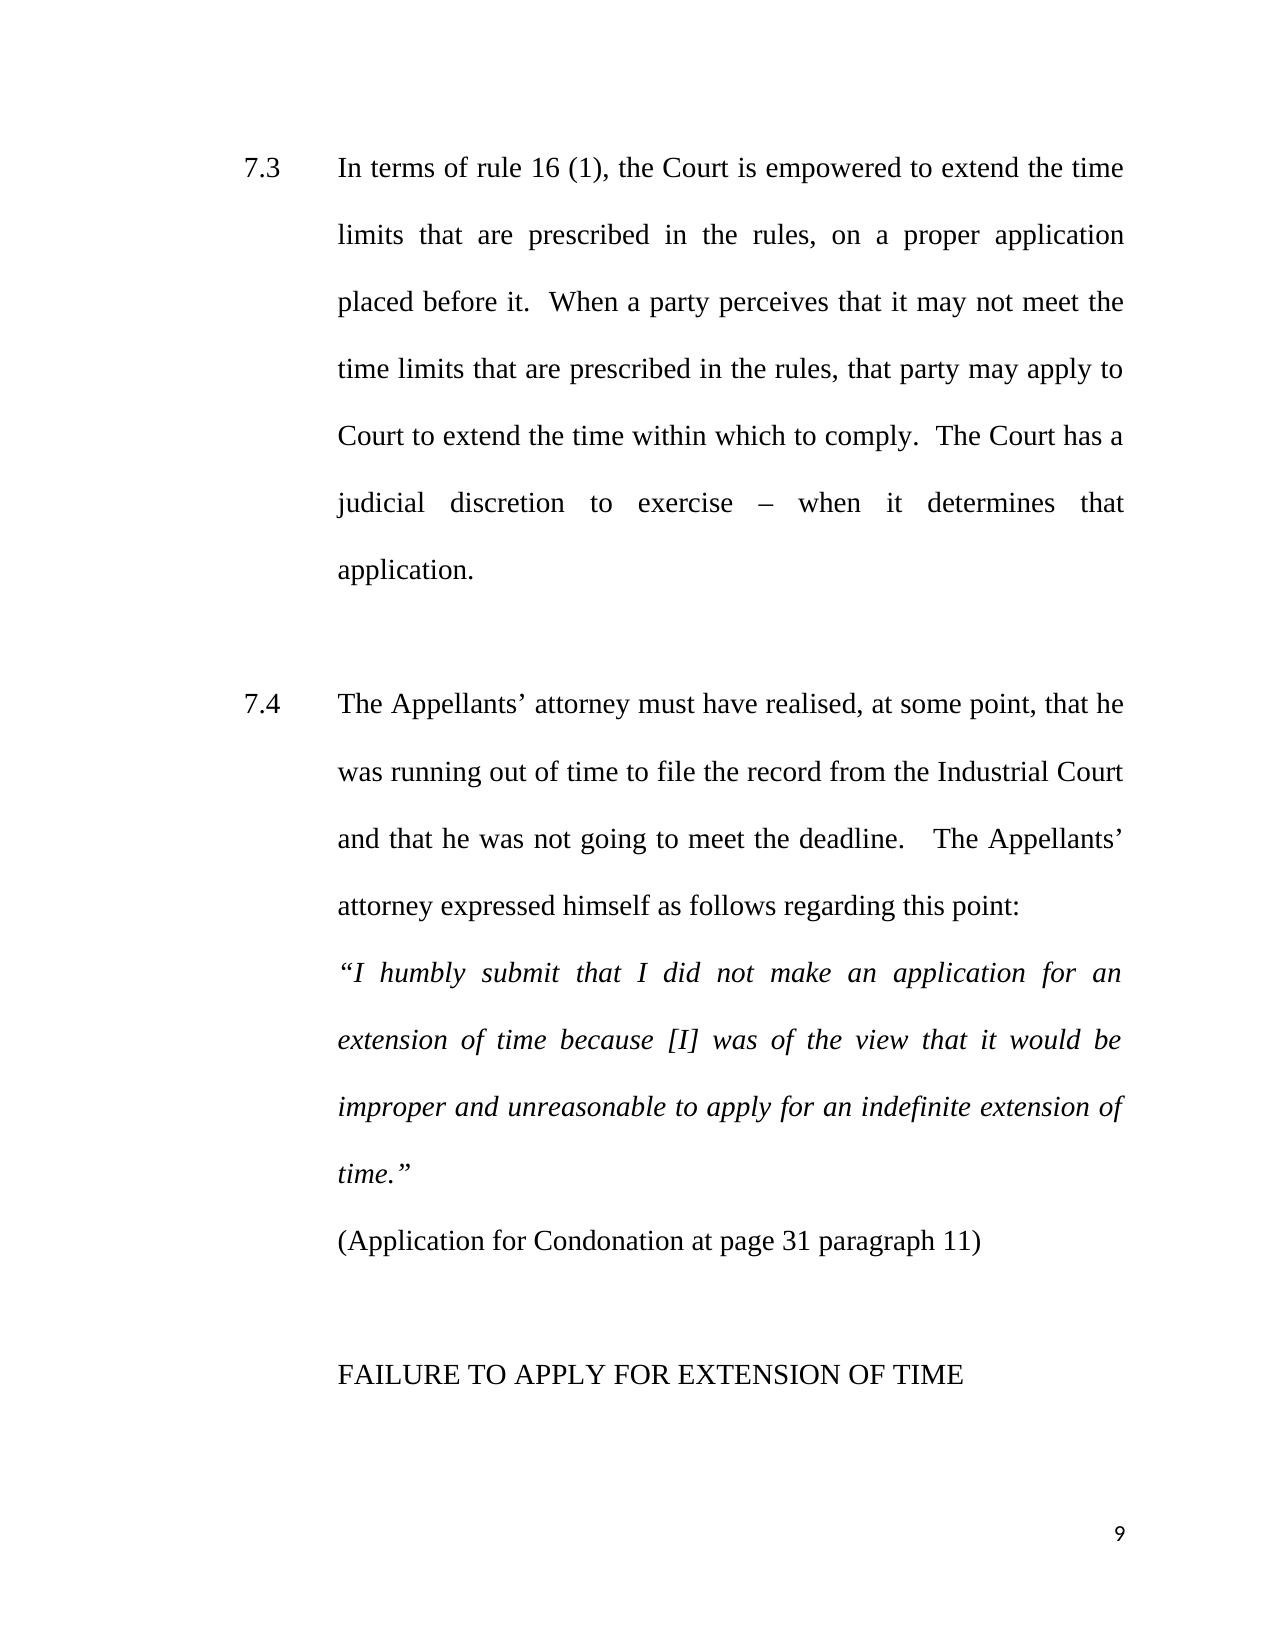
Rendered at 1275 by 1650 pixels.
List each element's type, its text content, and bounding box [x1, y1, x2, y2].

list FAILURE TO APPLY FOR EXTENSION OF TIME [244, 1357, 1125, 1391]
list (Application for Condonation at page 31 paragraph 11) [244, 1223, 1125, 1257]
list 7.3 In terms of rule 16 (1), the Court is empowered to extend the time limits that are prescribed in the rules, on a proper application placed before it. When a party perceives that it may not meet the time limits that are prescribed in the rules, that party may apply to Court to extend the time within which to comply. The Court has a judicial discretion to exercise – when it determines that application. [244, 150, 1125, 586]
list 7.4 The Appellants’ attorney must have realised, at some point, that he was running out of time to file the record from the Industrial Court and that he was not going to meet the deadline. The Appellants’ attorney expressed himself as follows regarding this point: [244, 687, 1125, 921]
list “I humbly submit that I did not make an application for an extension of time because [I] was of the view that it would be improper and unreasonable to apply for an indefinite extension of time.” [244, 955, 1125, 1190]
